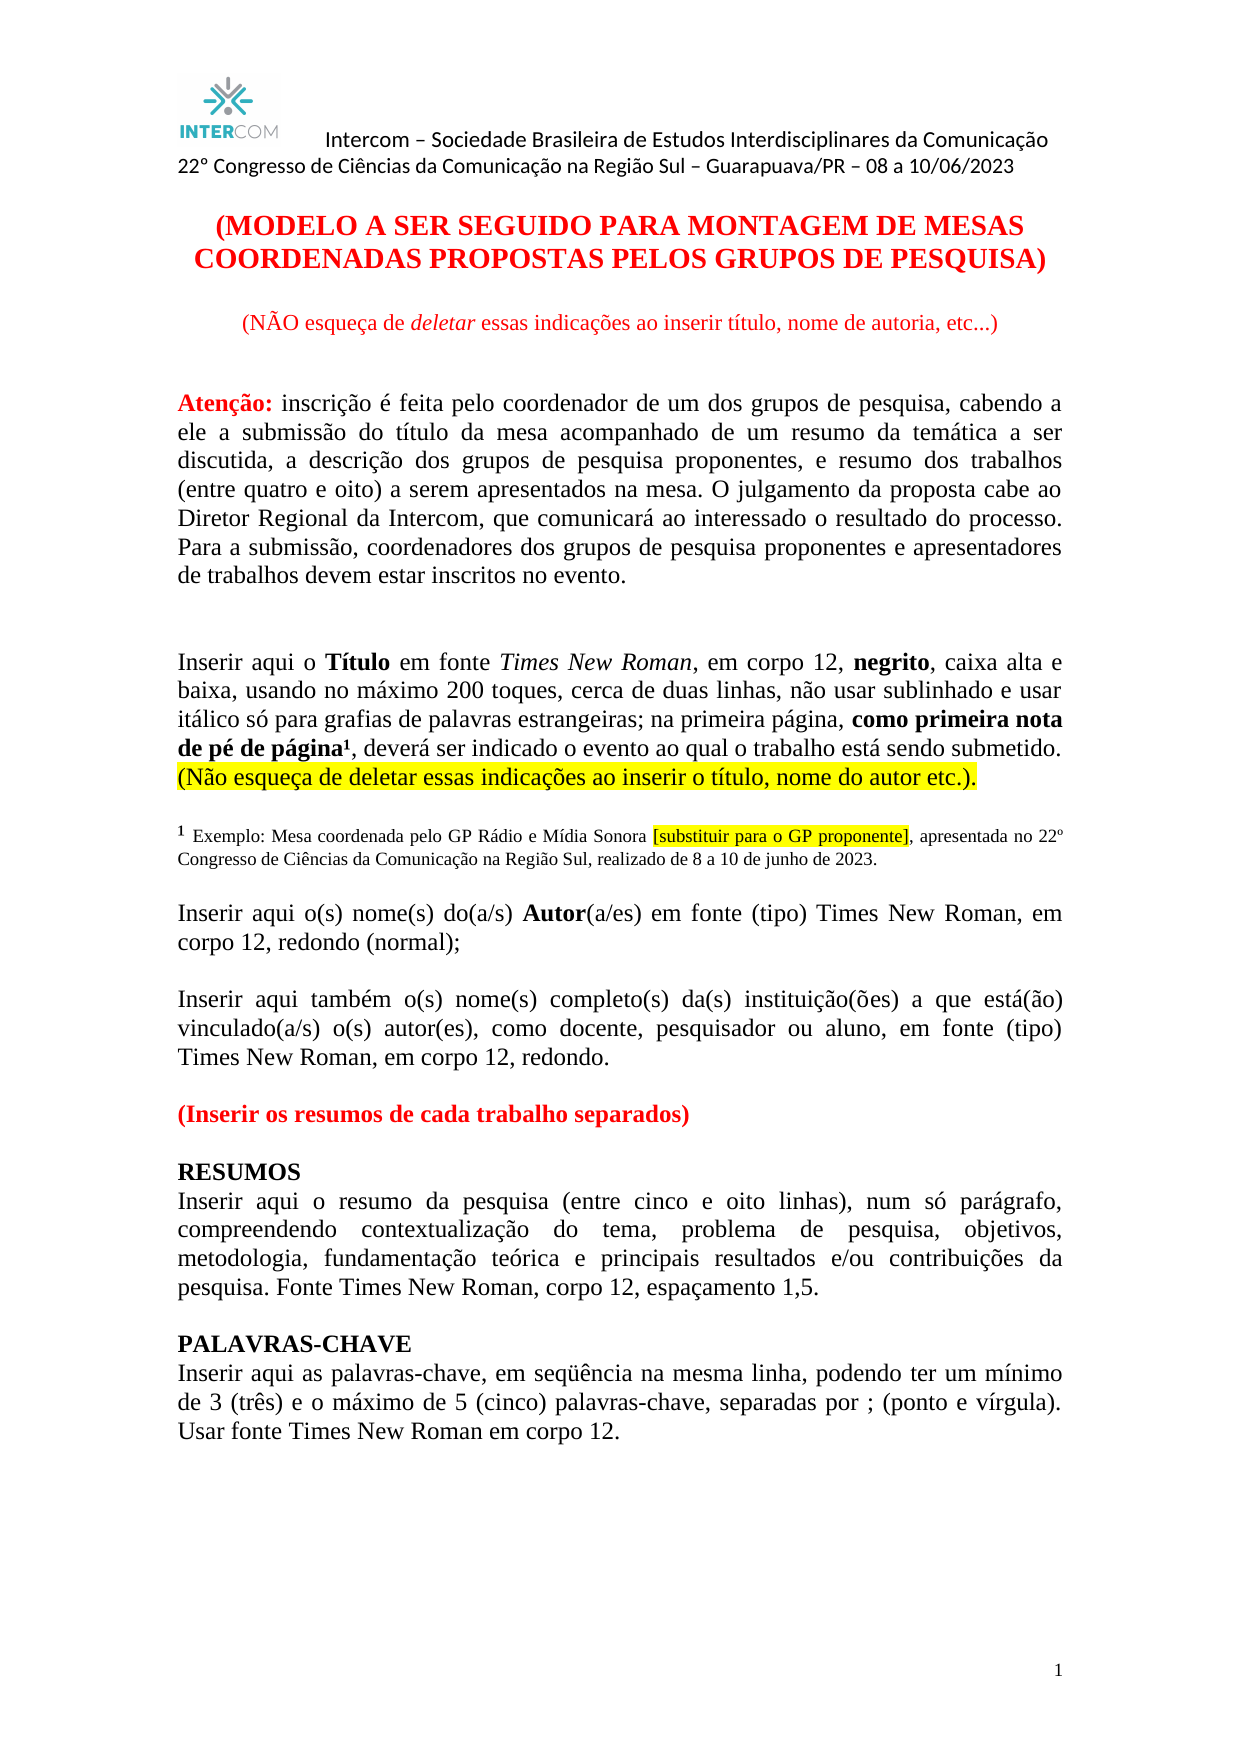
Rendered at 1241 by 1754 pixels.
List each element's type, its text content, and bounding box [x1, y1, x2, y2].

text Inserir aqui o resumo da pesquisa (entre cinco e oito linhas), num só parágrafo, compreendendo contextualização do tema, problema de pesquisa, objetivos, metodologia, fundamentação teórica e principais resultados e/ou contribuições da pesquisa. Fonte Times New Roman, corpo 12, espaçamento 1,5. [177, 1186, 1063, 1301]
text Inserir aqui o Título em fonte Times New Roman, em corpo 12, negrito, caixa alta e baixa, usando no máximo 200 toques, cerca de duas linhas, não usar sublinhado e usar itálico só para grafias de palavras estrangeiras; na primeira página, como primeira nota de pé de página¹, deverá ser indicado o evento ao qual o trabalho está sendo submetido. (Não esqueça de deletar essas indicações ao inserir o título, nome do autor etc.). [177, 647, 1063, 790]
text Inserir aqui o(s) nome(s) do(a/s) Autor(a/es) em fonte (tipo) Times New Roman, em corpo 12, redondo (normal); [177, 898, 1063, 956]
text PALAVRAS-CHAVE [177, 1329, 1063, 1358]
text (Inserir os resumos de cada trabalho separados) [177, 1099, 1063, 1128]
text Inserir aqui as palavras-chave, em seqüência na mesma linha, podendo ter um mínimo de 3 (três) e o máximo de 5 (cinco) palavras-chave, separadas por ; (ponto e vírgula). Usar fonte Times New Roman em corpo 12. [177, 1358, 1063, 1444]
picture [177, 73, 281, 147]
text ¹ Exemplo: Mesa coordenada pelo GP Rádio e Mídia Sonora [substituir para o GP proponente], apresentada no 22º Congresso de Ciências da Comunicação na Região Sul, realizado de 8 a 10 de junho de 2023. [177, 819, 1063, 869]
subtitle RESUMOS [177, 1157, 1063, 1186]
text Inserir aqui também o(s) nome(s) completo(s) da(s) instituição(ões) a que está(ão) vinculado(a/s) o(s) autor(es), como docente, pesquisador ou aluno, em fonte (tipo) Times New Roman, em corpo 12, redondo. [177, 984, 1063, 1071]
subtitle (MODELO A SER SEGUIDO PARA MONTAGEM DE MESAS COORDENADAS PROPOSTAS PELOS GRUPOS DE PESQUISA) [177, 208, 1063, 275]
text Atenção: inscrição é feita pelo coordenador de um dos grupos de pesquisa, cabendo a ele a submissão do título da mesa acompanhado de um resumo da temática a ser discutida, a descrição dos grupos de pesquisa proponentes, e resumo dos trabalhos (entre quatro e oito) a serem apresentados na mesa. O julgamento da proposta cabe ao Diretor Regional da Intercom, que comunicará ao interessado o resultado do processo. Para a submissão, coordenadores dos grupos de pesquisa proponentes e apresentadores de trabalhos devem estar inscritos no evento. [177, 388, 1063, 589]
subtitle (NÃO esqueça de deletar essas indicações ao inserir título, nome de autoria, etc...) [177, 309, 1063, 335]
